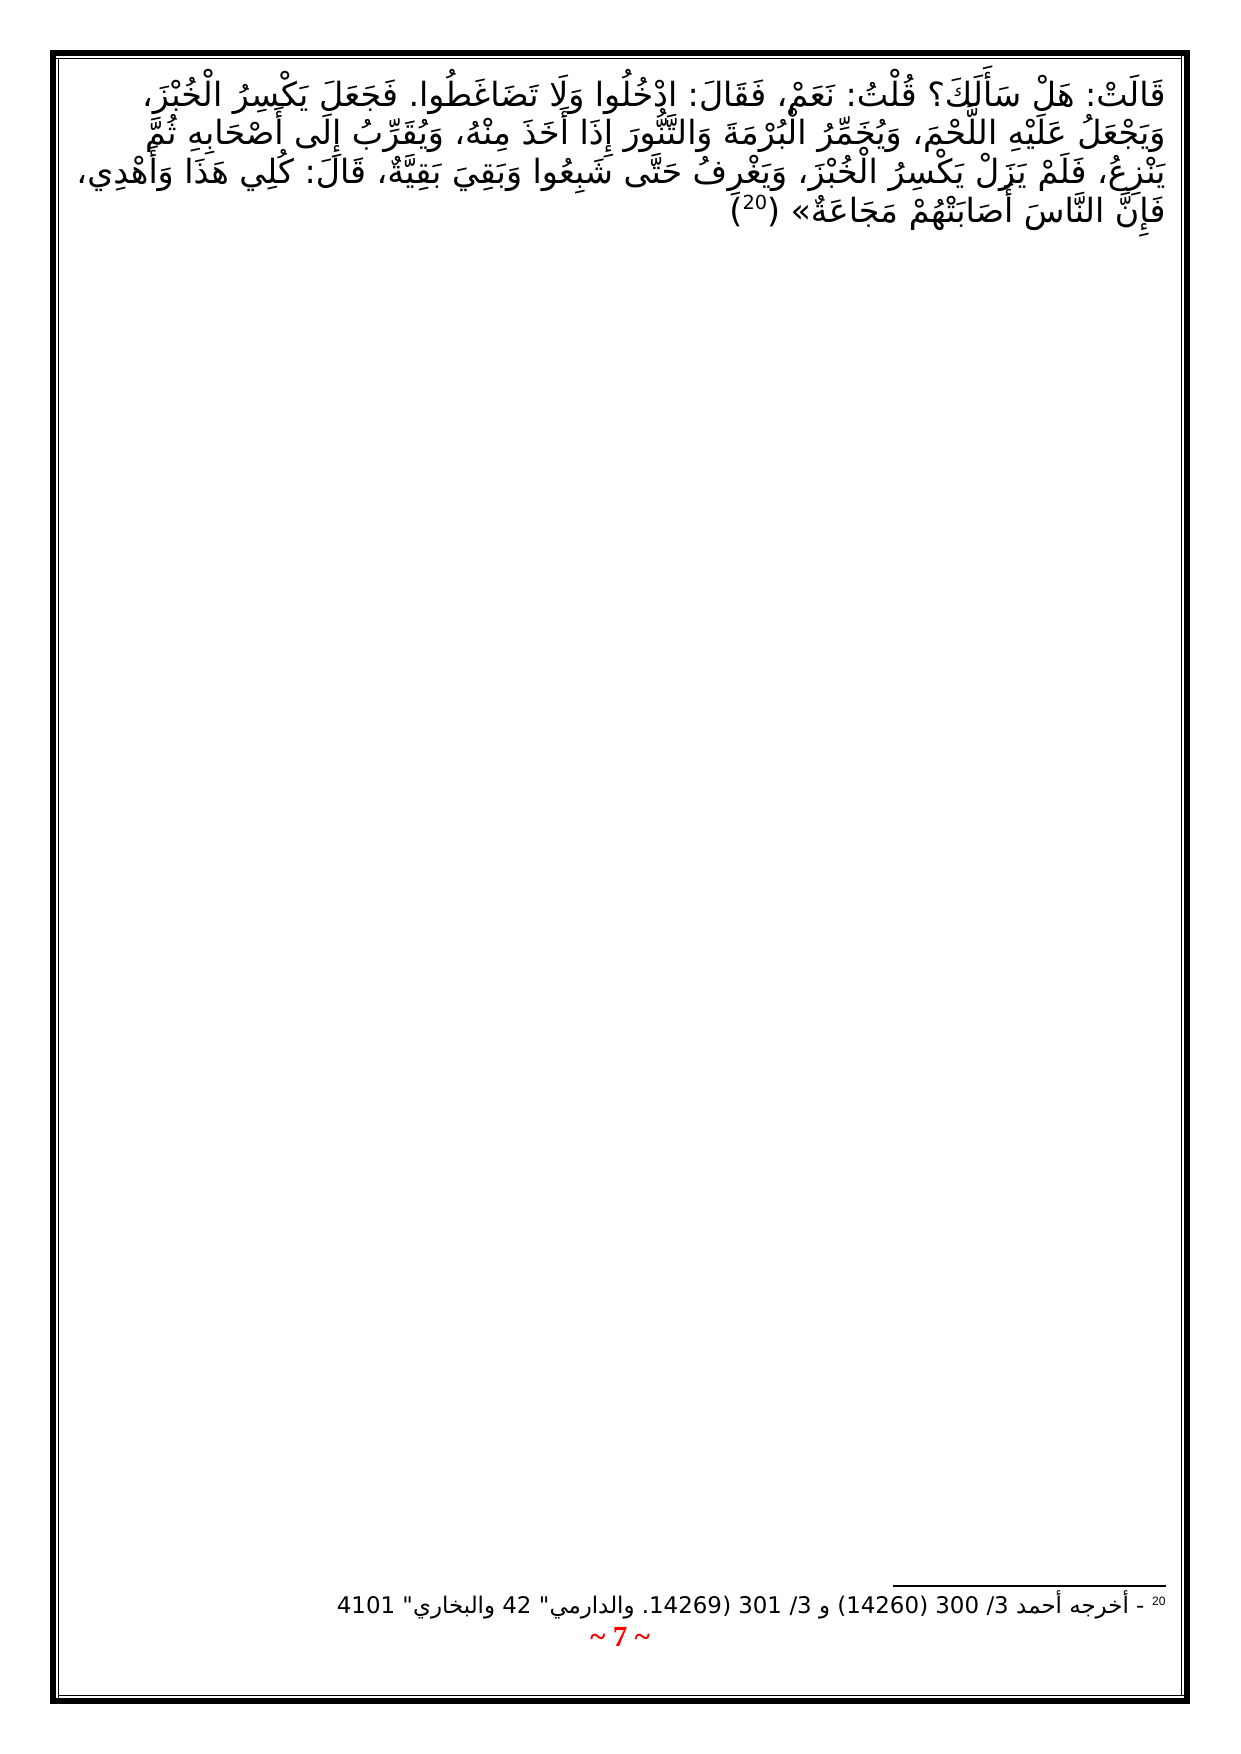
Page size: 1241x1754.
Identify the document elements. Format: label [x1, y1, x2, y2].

text [75, 75, 1165, 230]
